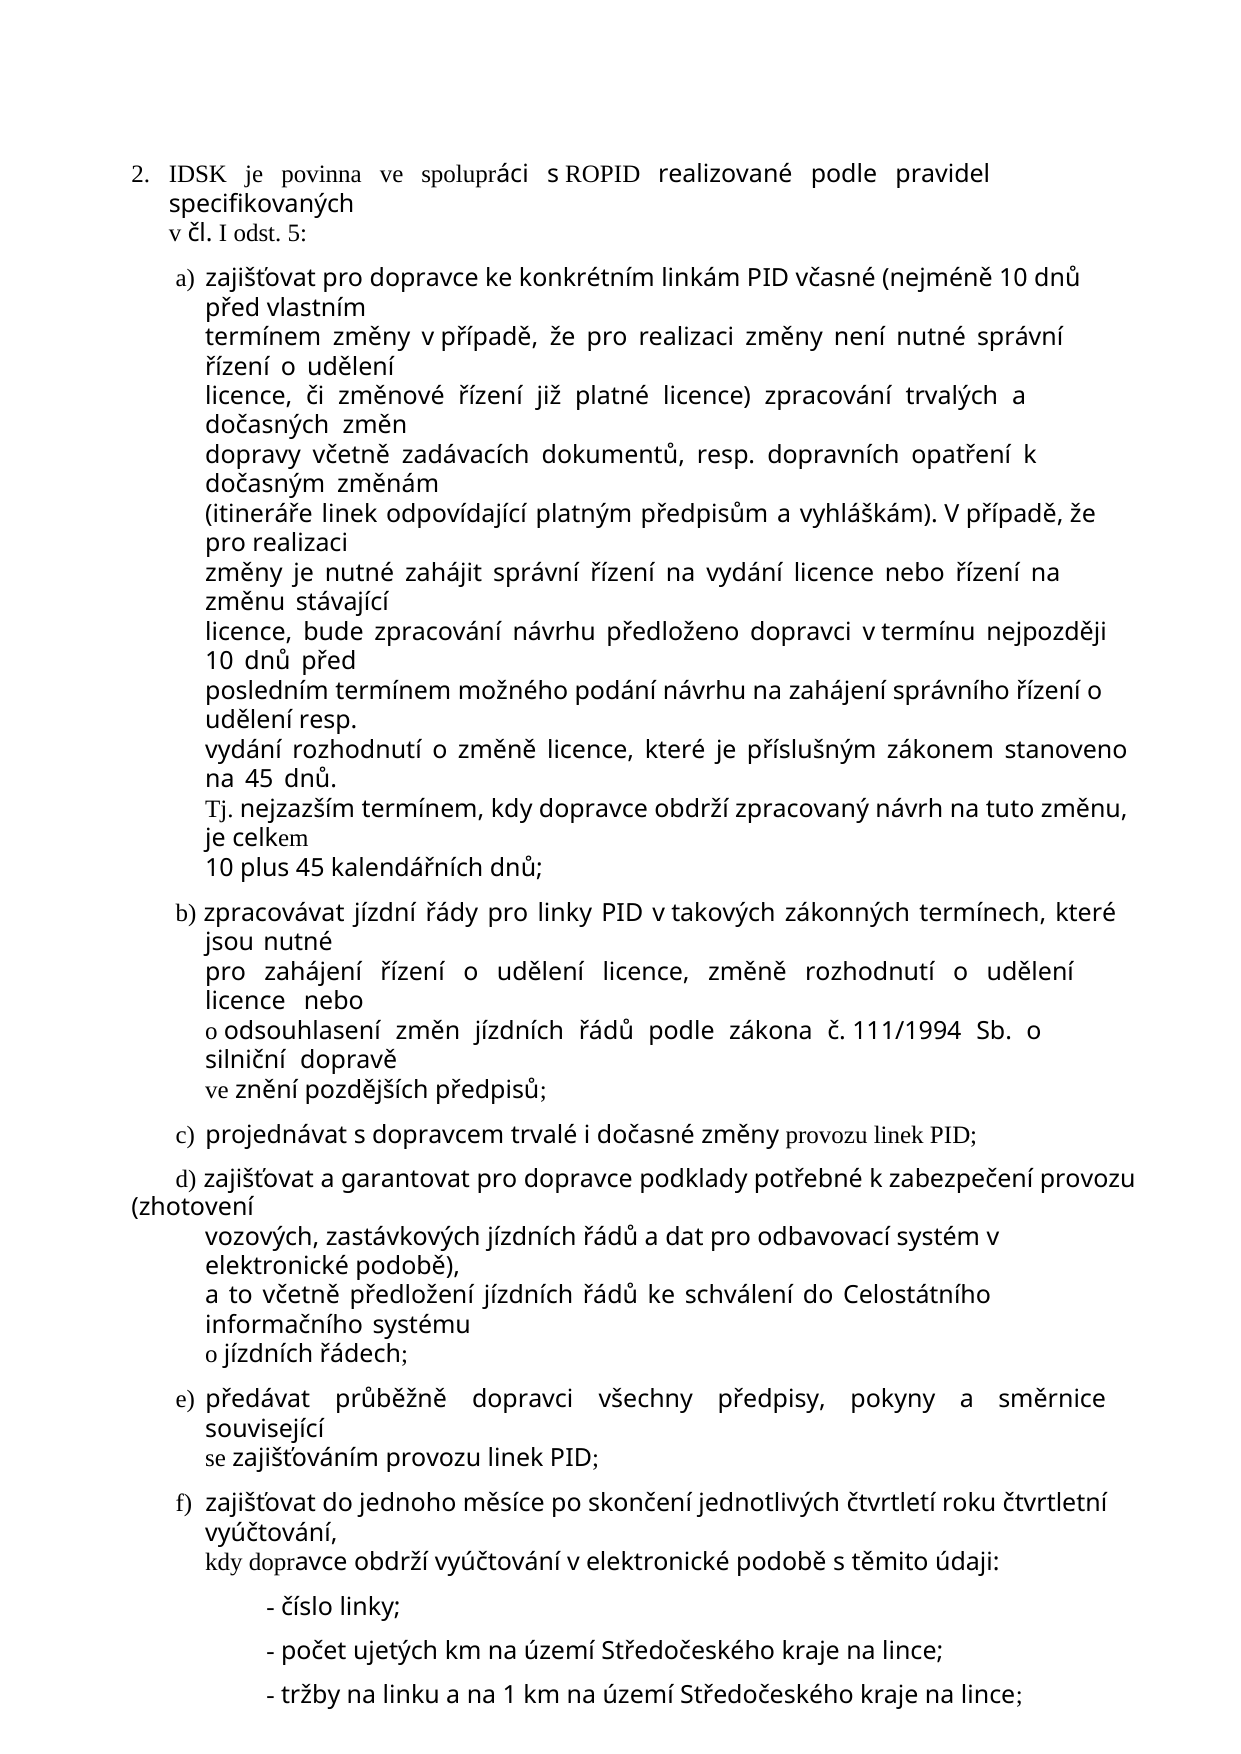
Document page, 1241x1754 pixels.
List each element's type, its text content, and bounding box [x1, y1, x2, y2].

text - počet ujetých km na území Středočeského kraje na lince; [131, 1638, 1188, 1665]
text e) předávat průběžně dopravci všechny předpisy, pokyny a směrnice související se zajišťováním provozu linek PID; [175, 1384, 1136, 1473]
text - číslo linky; [131, 1593, 1188, 1621]
text 2. IDSK je povinna ve spolupráci s ROPID realizované podle pravidel specifikovaných v čl. I odst. 5: [131, 159, 1136, 247]
text b) zpracovávat jízdní řády pro linky PID v takových zákonných termínech, které jsou nutné pro zahájení řízení o udělení licence, změně rozhodnutí o udělení licence nebo o odsouhlasení změn jízdních řádů podle zákona č. 111/1994 Sb. o silniční dopravě ve znění pozdějších předpisů; [175, 898, 1136, 1104]
text - tržby na linku a na 1 km na území Středočeského kraje na lince; [131, 1682, 1188, 1709]
text d) zajišťovat a garantovat pro dopravce podklady potřebné k zabezpečení provozu (zhotovení [131, 1165, 1188, 1221]
text a) zajišťovat pro dopravce ke konkrétním linkám PID včasné (nejméně 10 dnů před vlastním termínem změny v případě, že pro realizaci změny není nutné správní řízení o udělení licence, či změnové řízení již platné licence) zpracování trvalých a dočasných změn dopravy včetně zadávacích dokumentů, resp. dopravních opatření k dočasným změnám (itineráře linek odpovídající platným předpisům a vyhláškám). V případě, že pro realizaci změny je nutné zahájit správní řízení na vydání licence nebo řízení na změnu stávající licence, bude zpracování návrhu předloženo dopravci v termínu nejpozději 10 dnů před posledním termínem možného podání návrhu na zahájení správního řízení o udělení resp. vydání rozhodnutí o změně licence, které je příslušným zákonem stanoveno na 45 dnů. Tj. nejzazším termínem, kdy dopravce obdrží zpracovaný návrh na tuto změnu, je celkem 10 plus 45 kalendářních dnů; [175, 263, 1136, 882]
text f) zajišťovat do jednoho měsíce po skončení jednotlivých čtvrtletí roku čtvrtletní vyúčtování, kdy dopravce obdrží vyúčtování v elektronické podobě s těmito údaji: [175, 1488, 1136, 1577]
text c) projednávat s dopravcem trvalé i dočasné změny provozu linek PID; [131, 1121, 1188, 1149]
text vozových, zastávkových jízdních řádů a dat pro odbavovací systém v elektronické podobě), a to včetně předložení jízdních řádů ke schválení do Celostátního informačního systému o jízdních řádech; [205, 1221, 1136, 1369]
